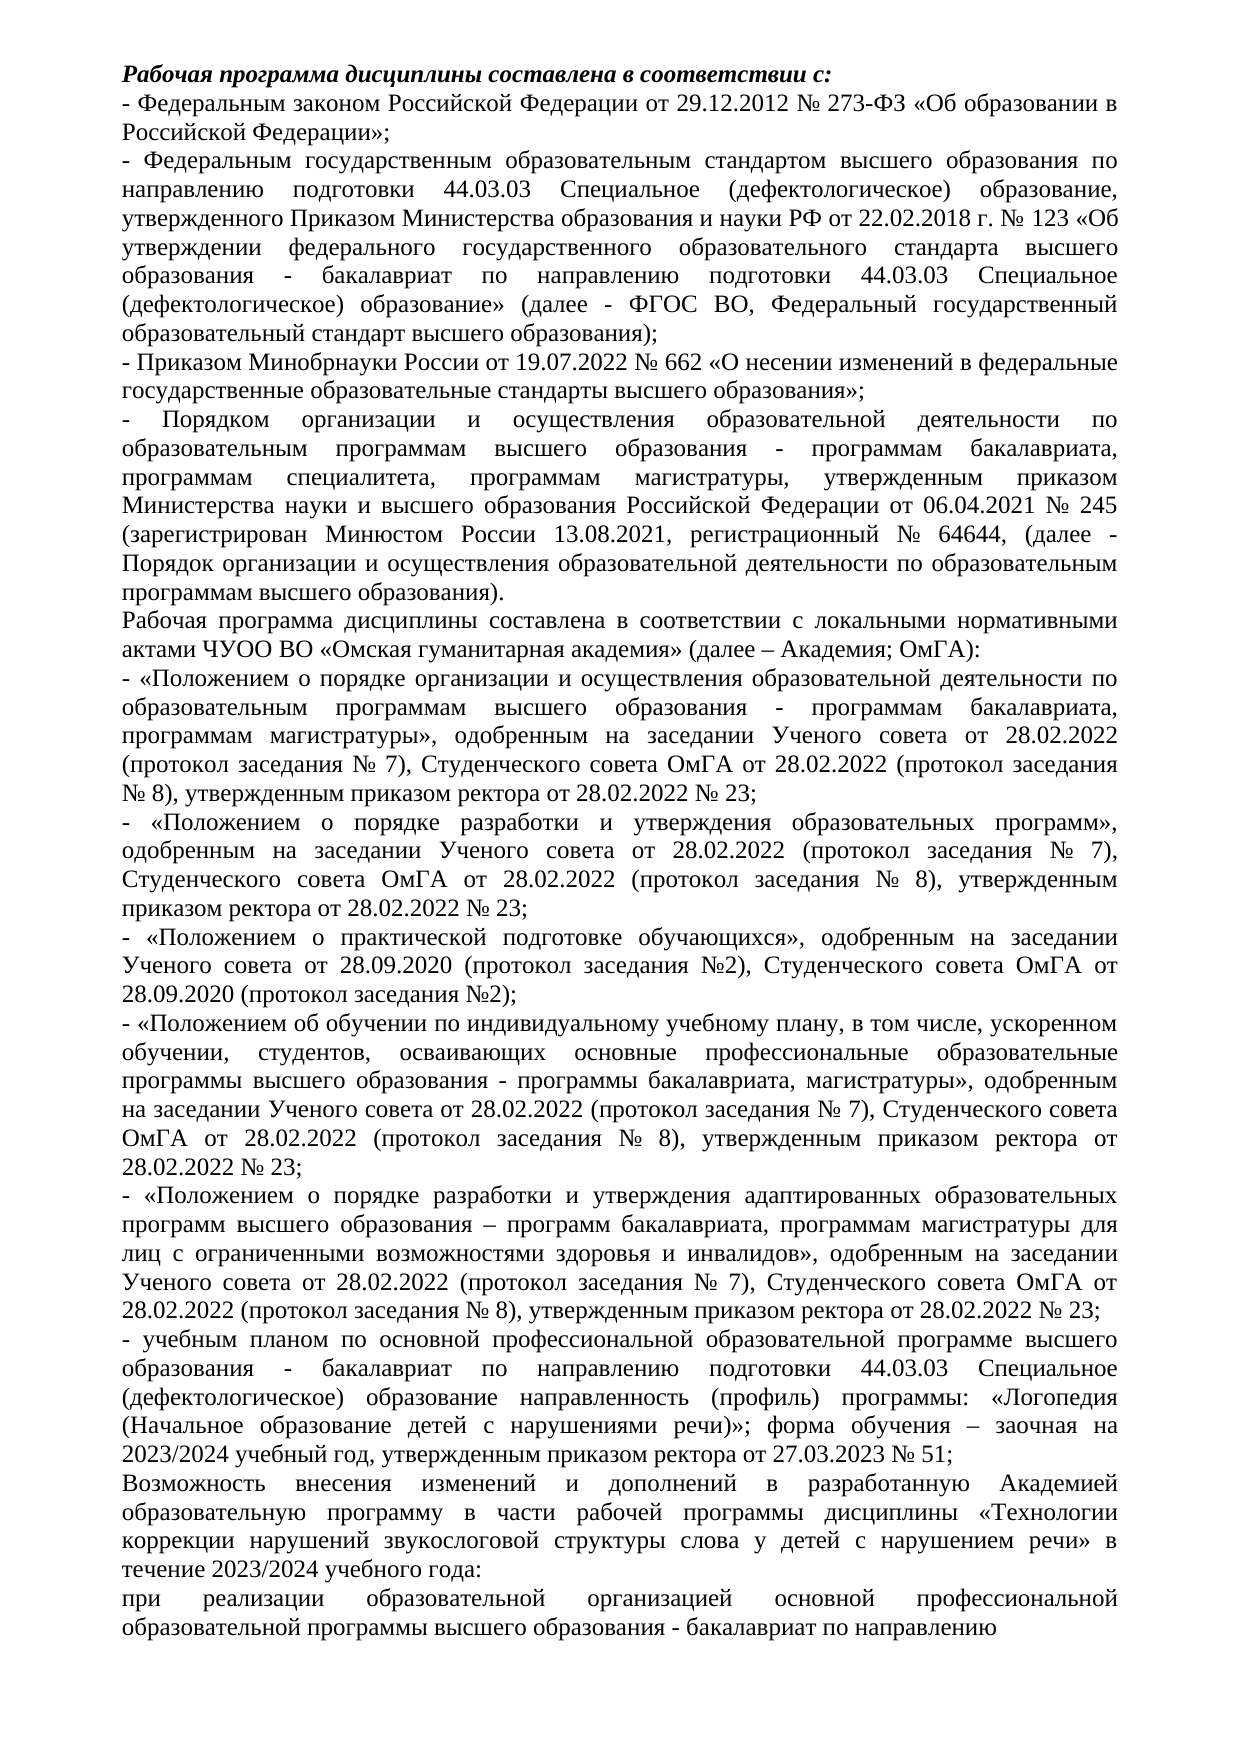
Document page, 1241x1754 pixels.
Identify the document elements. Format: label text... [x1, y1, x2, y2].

table_cell - Федеральным законом Российской Федерации от 29.12.2012 № 273-ФЗ «Об образовании в Российской Федерации»; - Федеральным государственным образовательным стандартом высшего образования по направлению подготовки 44.03.03 Специальное (дефектологическое) образование, утвержденного Приказом Министерства образования и науки РФ от 22.02.2018 г. № 123 «Об утверждении федерального государственного образовательного стандарта высшего образования - бакалавриат по направлению подготовки 44.03.03 Специальное (дефектологическое) образование» (далее - ФГОС ВО, Федеральный государственный образовательный стандарт высшего образования); - Приказом Минобрнауки России от 19.07.2022 № 662 «О несении изменений в федеральные государственные образовательные стандарты высшего образования»; - Порядком организации и осуществления образовательной деятельности по образовательным программам высшего образования - программам бакалавриата, программам специалитета, программам магистратуры, утвержденным приказом Министерства науки и высшего образования Российской Федерации от 06.04.2021 № 245 (зарегистрирован Минюстом России 13.08.2021, регистрационный № 64644, (далее - Порядок организации и осуществления образовательной деятельности по образовательным программам высшего образования). Рабочая программа дисциплины составлена в соответствии с локальными нормативными актами ЧУОО ВО «Омская гуманитарная академия» (далее – Академия; ОмГА): - «Положением о порядке организации и осуществления образовательной деятельности по образовательным программам высшего образования - программам бакалавриата, программам магистратуры», одобренным на заседании Ученого совета от 28.02.2022 (протокол заседания № 7), Студенческого совета ОмГА от 28.02.2022 (протокол заседания № 8), утвержденным приказом ректора от 28.02.2022 № 23; - «Положением о порядке разработки и утверждения образовательных программ», одобренным на заседании Ученого совета от 28.02.2022 (протокол заседания № 7), Студенческого совета ОмГА от 28.02.2022 (протокол заседания № 8), утвержденным приказом ректора от 28.02.2022 № 23; - «Положением о практической подготовке обучающихся», одобренным на заседании Ученого совета от 28.09.2020 (протокол заседания №2), Студенческого совета ОмГА от 28.09.2020 (протокол заседания №2); - «Положением об обучении по индивидуальному учебному плану, в том числе, ускоренном обучении, студентов, осваивающих основные профессиональные образовательные программы высшего образования - программы бакалавриата, магистратуры», одобренным на заседании Ученого совета от 28.02.2022 (протокол заседания № 7), Студенческого совета ОмГА от 28.02.2022 (протокол заседания № 8), утвержденным приказом ректора от 28.02.2022 № 23; - «Положением о порядке разработки и утверждения адаптированных образовательных программ высшего образования – программ бакалавриата, программам магистратуры для лиц с ограниченными возможностями здоровья и инвалидов», одобренным на заседании Ученого совета от 28.02.2022 (протокол заседания № 7), Студенческого совета ОмГА от 28.02.2022 (протокол заседания № 8), утвержденным приказом ректора от 28.02.2022 № 23; - учебным планом по основной профессиональной образовательной программе высшего образования - бакалавриат по направлению подготовки 44.03.03 Специальное (дефектологическое) образование направленность (профиль) программы: «Логопедия (Начальное образование детей с нарушениями речи)»; форма обучения – заочная на 2023/2024 учебный год, утвержденным приказом ректора от 27.03.2023 № 51; Возможность внесения изменений и дополнений в разработанную Академией образовательную программу в части рабочей программы дисциплины «Технологии коррекции нарушений звукослоговой структуры слова у детей с нарушением речи» в течение 2023/2024 учебного года: при реализации образовательной организацией основной профессиональной образовательной программы высшего образования - бакалавриат по направлению [118, 88, 1122, 1662]
table_header Рабочая программа дисциплины составлена в соответствии с: [118, 59, 1122, 88]
